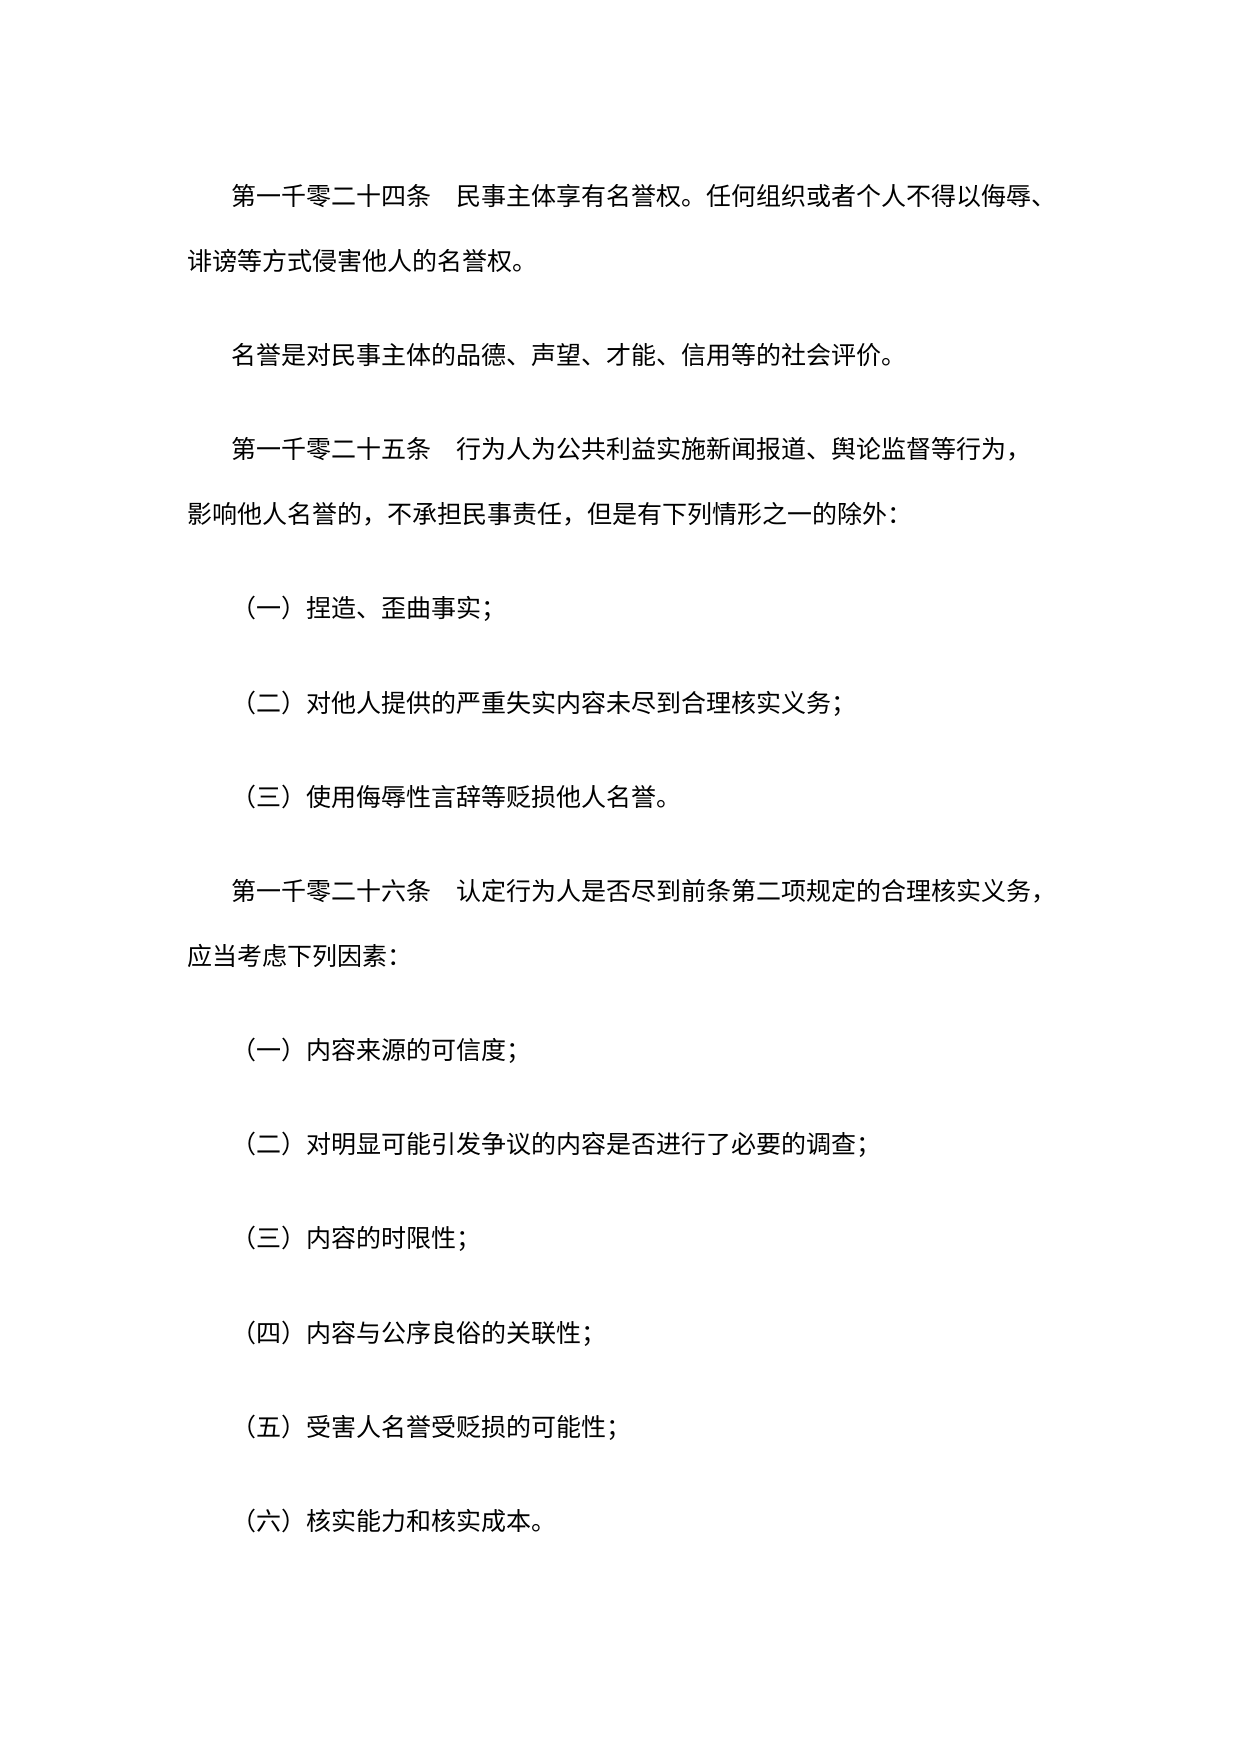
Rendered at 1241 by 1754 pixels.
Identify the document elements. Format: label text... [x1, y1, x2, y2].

text 第一千零二十六条 认定行为人是否尽到前条第二项规定的合理核实义务，应当考虑下列因素： [187, 857, 1053, 987]
text （三）内容的时限性； [187, 1204, 1053, 1269]
text （四）内容与公序良俗的关联性； [187, 1299, 1053, 1364]
text （二）对他人提供的严重失实内容未尽到合理核实义务； [187, 669, 1053, 734]
text 名誉是对民事主体的品德、声望、才能、信用等的社会评价。 [187, 321, 1053, 386]
text （二）对明显可能引发争议的内容是否进行了必要的调查； [187, 1110, 1053, 1175]
text 第一千零二十五条 行为人为公共利益实施新闻报道、舆论监督等行为，影响他人名誉的，不承担民事责任，但是有下列情形之一的除外： [187, 415, 1053, 545]
text （六）核实能力和核实成本。 [187, 1487, 1053, 1552]
text （五）受害人名誉受贬损的可能性； [187, 1393, 1053, 1458]
text （三）使用侮辱性言辞等贬损他人名誉。 [187, 763, 1053, 828]
text （一）捏造、歪曲事实； [187, 574, 1053, 639]
text 第一千零二十四条 民事主体享有名誉权。任何组织或者个人不得以侮辱、诽谤等方式侵害他人的名誉权。 [187, 162, 1053, 292]
text （一）内容来源的可信度； [187, 1016, 1053, 1081]
